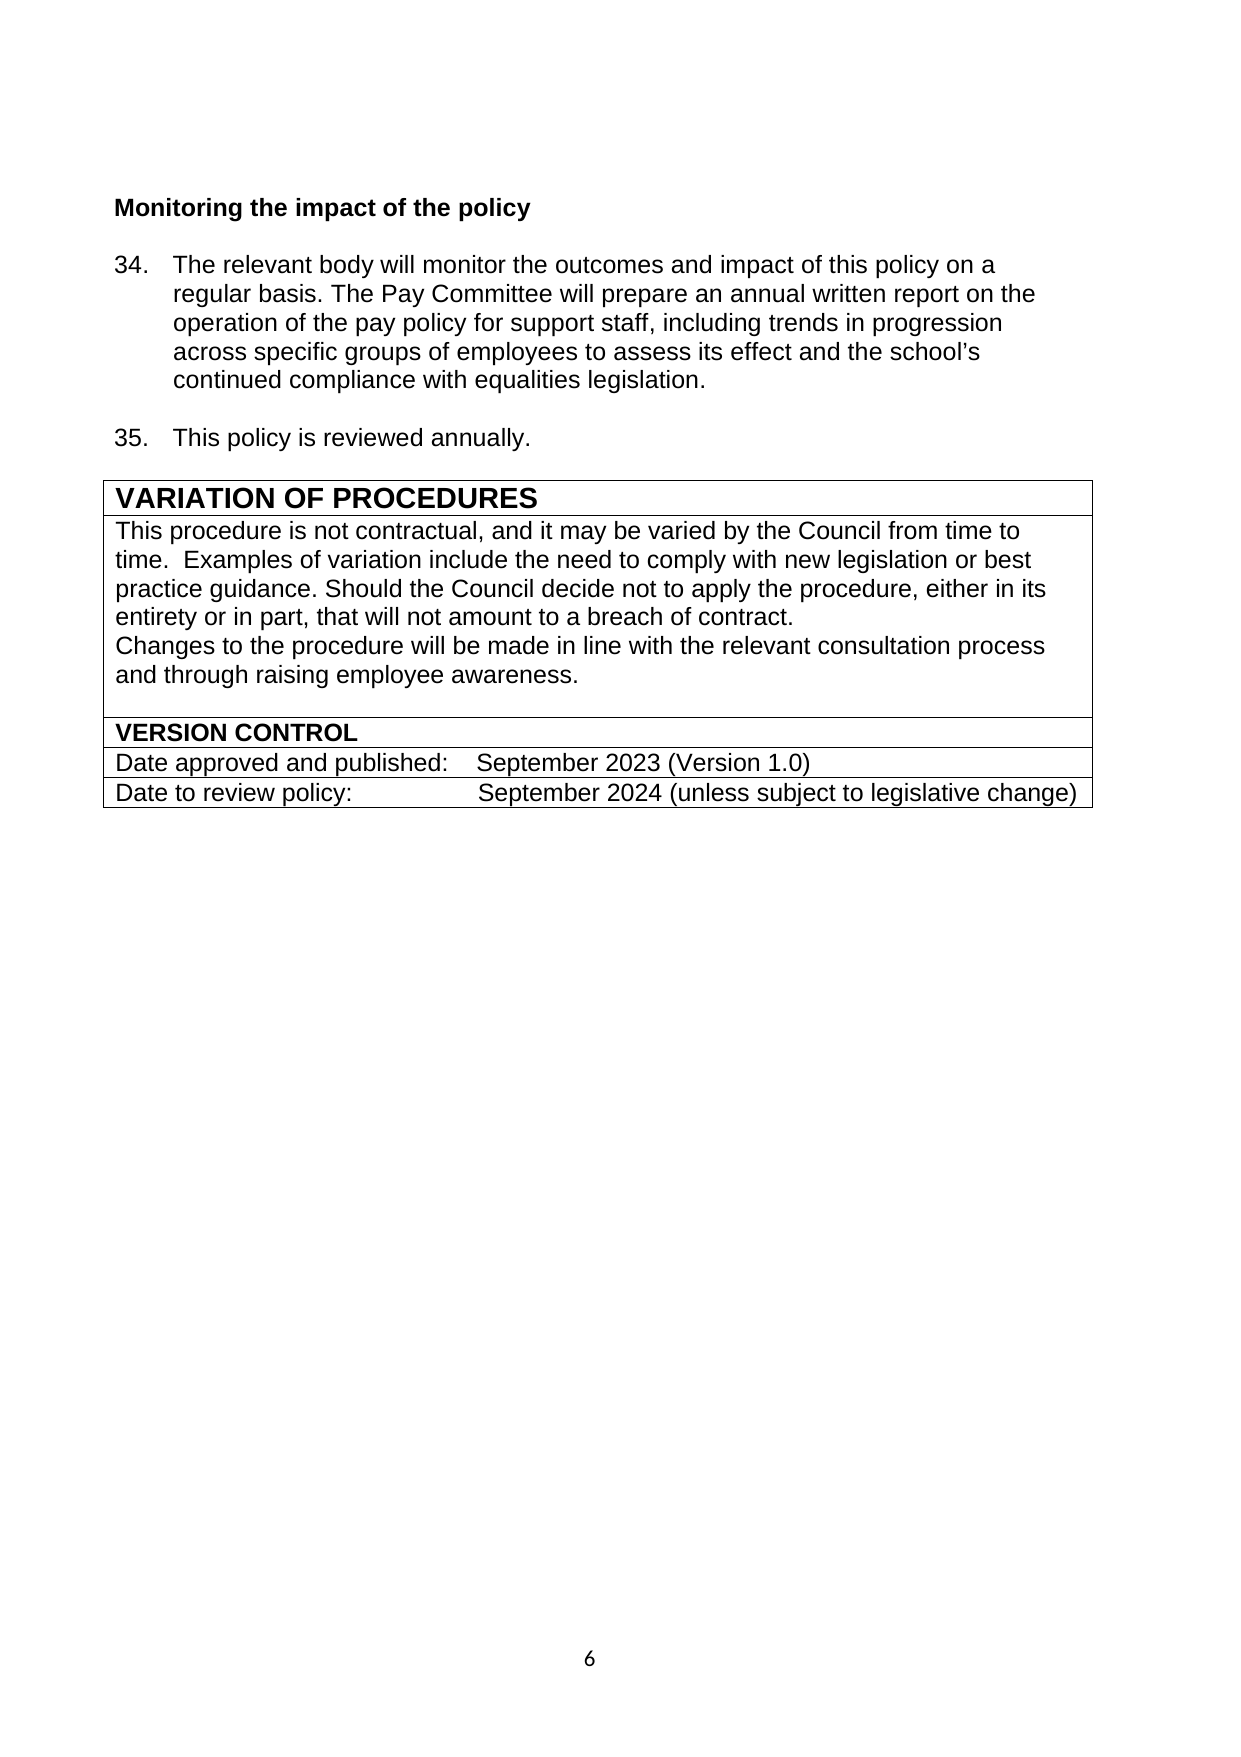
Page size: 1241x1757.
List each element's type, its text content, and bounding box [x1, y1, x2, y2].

table_cell Date approved and published: September 2023 (Version 1.0) [104, 748, 1092, 777]
table_cell This procedure is not contractual, and it may be varied by the Council from time to time. Examples of variation include the need to comply with new legislation or best practice guidance. Should the Council decide not to apply the procedure, either in its entirety or in part, that will not amount to a breach of contract. Changes to the procedure will be made in line with the relevant consultation process and through raising employee awareness. [104, 516, 1092, 717]
text Monitoring the impact of the policy [114, 193, 1078, 222]
table_cell Date to review policy: September 2024 (unless subject to legislative change) [104, 778, 1092, 807]
table_cell VERSION CONTROL [104, 718, 1092, 747]
text 34. The relevant body will monitor the outcomes and impact of this policy on a regular basis. The Pay Committee will prepare an annual written report on the operation of the pay policy for support staff, including trends in progression across specific groups of employees to assess its effect and the school’s continued compliance with equalities legislation. [114, 250, 1069, 394]
text 35. This policy is reviewed annually. [114, 423, 1078, 452]
table_header VARIATION OF PROCEDURES [104, 481, 1092, 515]
